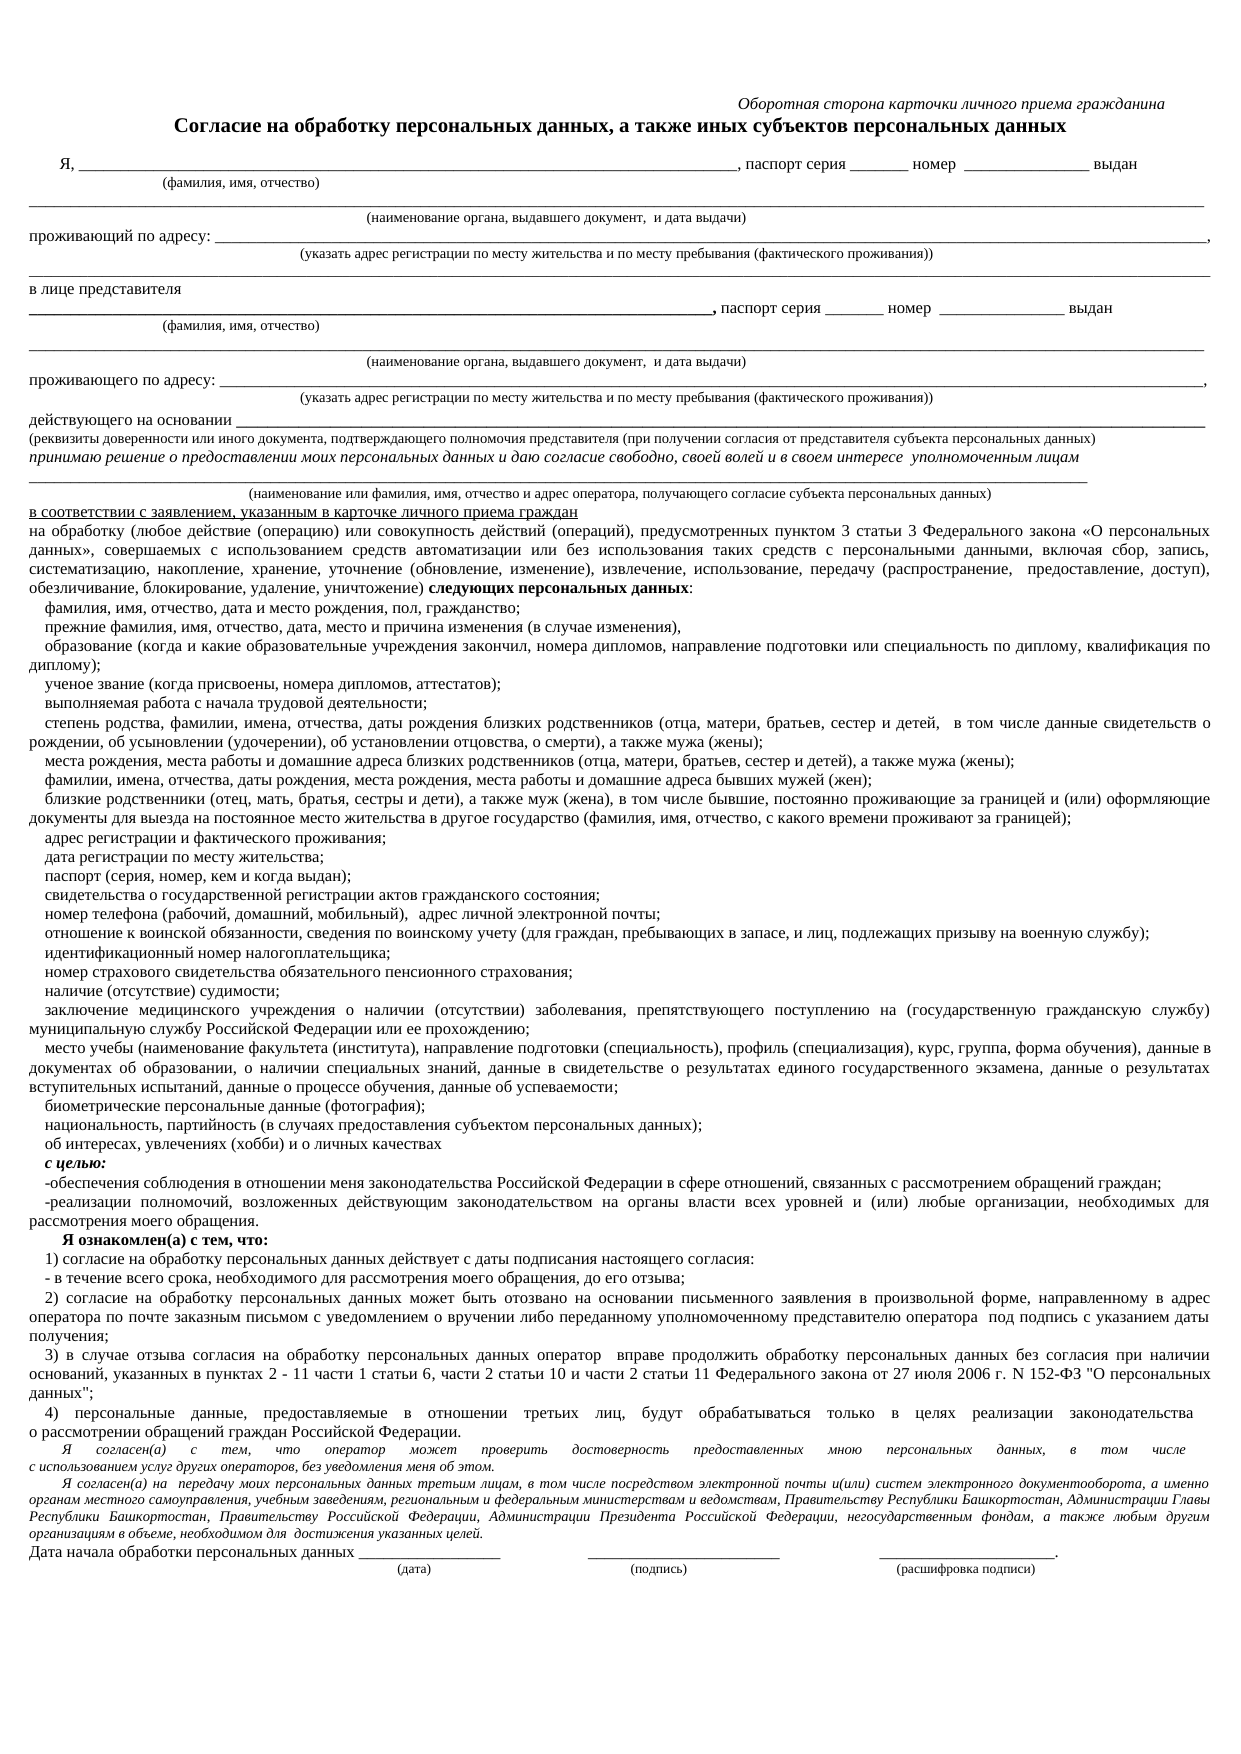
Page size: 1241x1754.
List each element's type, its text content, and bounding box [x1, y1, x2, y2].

text Оборотная сторона карточки личного приема гражданина [75, 94, 1165, 113]
table_header Я, _______________________________________________________________________________, паспорт серия _______ номер _______________ выдан (фамилия, имя, отчество) _____________________________________________________________________________________________________________________________________________ (наименование органа, выдавшего документ, и дата выдачи) проживающий по адресу: _______________________________________________________________________________________________________________________, (указать адрес регистрации по месту жительства и по месту пребывания (фактического проживания)) __________________________________________________________________________________________________________________________________________________________________ в лице представителя __________________________________________________________________________________, паспорт серия _______ номер _______________ выдан (фамилия, имя, отчество) _____________________________________________________________________________________________________________________________________________ (наименование органа, выдавшего документ, и дата выдачи) проживающего по адресу: ______________________________________________________________________________________________________________________, (указать адрес регистрации по месту жительства и по месту пребывания (фактического проживания)) действующего на основании _____________________________________________________________________________________________ (реквизиты доверенности или иного документа, подтверждающего полномочия представителя (при получении согласия от представителя субъекта персональных данных) [18, 154, 1223, 447]
text Согласие на обработку персональных данных, а также иных субъектов персональных данных [75, 113, 1165, 137]
table_cell в соответствии с заявлением, указанным в карточке личного приема граждан [18, 502, 1223, 521]
table_cell принимаю решение о предоставлении моих персональных данных и даю согласие свободно, своей волей и в своем интересе уполномоченным лицам _______________________________________________________________________________________________________________________________ (наименование или фамилия, имя, отчество и адрес оператора, получающего согласие субъекта персональных данных) [18, 447, 1223, 502]
table_cell -обеспечения соблюдения в отношении меня законодательства Российской Федерации в сфере отношений, связанных с рассмотрением обращений граждан; -реализации полномочий, возложенных действующим законодательством на органы власти всех уровней и (или) любые организации, необходимых для рассмотрения моего обращения. [18, 1173, 1223, 1230]
table_cell Дата начала обработки персональных данных _________________ _______________________ _____________________. (дата) (подпись) (расшифровка подписи) [18, 1541, 1223, 1576]
table_cell на обработку (любое действие (операцию) или совокупность действий (операций), предусмотренных пунктом 3 статьи 3 Федерального закона «О персональных данных», совершаемых с использованием средств автоматизации или без использования таких средств с персональными данными, включая сбор, запись, систематизацию, накопление, хранение, уточнение (обновление, изменение), извлечение, использование, передачу (распространение, предоставление, доступ), обезличивание, блокирование, удаление, уничтожение) следующих персональных данных: фамилия, имя, отчество, дата и место рождения, пол, гражданство; прежние фамилия, имя, отчество, дата, место и причина изменения (в случае изменения), образование (когда и какие образовательные учреждения закончил, номера дипломов, направление подготовки или специальность по диплому, квалификация по диплому); ученое звание (когда присвоены, номера дипломов, аттестатов); выполняемая работа с начала трудовой деятельности; степень родства, фамилии, имена, отчества, даты рождения близких родственников (отца, матери, братьев, сестер и детей, в том числе данные свидетельств о рождении, об усыновлении (удочерении), об установлении отцовства, о смерти), а также мужа (жены); места рождения, места работы и домашние адреса близких родственников (отца, матери, братьев, сестер и детей), а также мужа (жены); фамилии, имена, отчества, даты рождения, места рождения, места работы и домашние адреса бывших мужей (жен); близкие родственники (отец, мать, братья, сестры и дети), а также муж (жена), в том числе бывшие, постоянно проживающие за границей и (или) оформляющие документы для выезда на постоянное место жительства в другое государство (фамилия, имя, отчество, с какого времени проживают за границей); адрес регистрации и фактического проживания; дата регистрации по месту жительства; паспорт (серия, номер, кем и когда выдан); свидетельства о государственной регистрации актов гражданского состояния; номер телефона (рабочий, домашний, мобильный), адрес личной электронной почты; отношение к воинской обязанности, сведения по воинскому учету (для граждан, пребывающих в запасе, и лиц, подлежащих призыву на военную службу); идентификационный номер налогоплательщика; номер страхового свидетельства обязательного пенсионного страхования; наличие (отсутствие) судимости; заключение медицинского учреждения о наличии (отсутствии) заболевания, препятствующего поступлению на (государственную гражданскую службу) муниципальную службу Российской Федерации или ее прохождению; место учебы (наименование факультета (института), направление подготовки (специальность), профиль (специализация), курс, группа, форма обучения), данные в документах об образовании, о наличии специальных знаний, данные в свидетельстве о результатах единого государственного экзамена, данные о результатах вступительных испытаний, данные о процессе обучения, данные об успеваемости; биометрические персональные данные (фотография); национальность, партийность (в случаях предоставления субъектом персональных данных); об интересах, увлечениях (хобби) и о личных качествах с целью: [18, 521, 1223, 1172]
table_cell Я ознакомлен(а) с тем, что: 1) согласие на обработку персональных данных действует с даты подписания настоящего согласия: - в течение всего срока, необходимого для рассмотрения моего обращения, до его отзыва; 2) согласие на обработку персональных данных может быть отозвано на основании письменного заявления в произвольной форме, направленному в адрес оператора по почте заказным письмом с уведомлением о вручении либо переданному уполномоченному представителю оператора под подпись с указанием даты получения; 3) в случае отзыва согласия на обработку персональных данных оператор вправе продолжить обработку персональных данных без согласия при наличии оснований, указанных в пунктах 2 - 11 части 1 статьи 6, части 2 статьи 10 и части 2 статьи 11 Федерального закона от 27 июля 2006 г. N 152-ФЗ "О персональных данных"; 4) персональные данные, предоставляемые в отношении третьих лиц, будут обрабатываться только в целях реализации законодательства о рассмотрении обращений граждан Российской Федерации. Я согласен(а) с тем, что оператор может проверить достоверность предоставленных мною персональных данных, в том числе с использованием услуг других операторов, без уведомления меня об этом. Я согласен(а) на передачу моих персональных данных третьим лицам, в том числе посредством электронной почты и(или) систем электронного документооборота, а именно органам местного самоуправления, учебным заведениям, региональным и федеральным министерствам и ведомствам, Правительству Республики Башкортостан, Администрации Главы Республики Башкортостан, Правительству Российской Федерации, Администрации Президента Российской Федерации, негосударственным фондам, а также любым другим организациям в объеме, необходимом для достижения указанных целей. [18, 1230, 1223, 1541]
